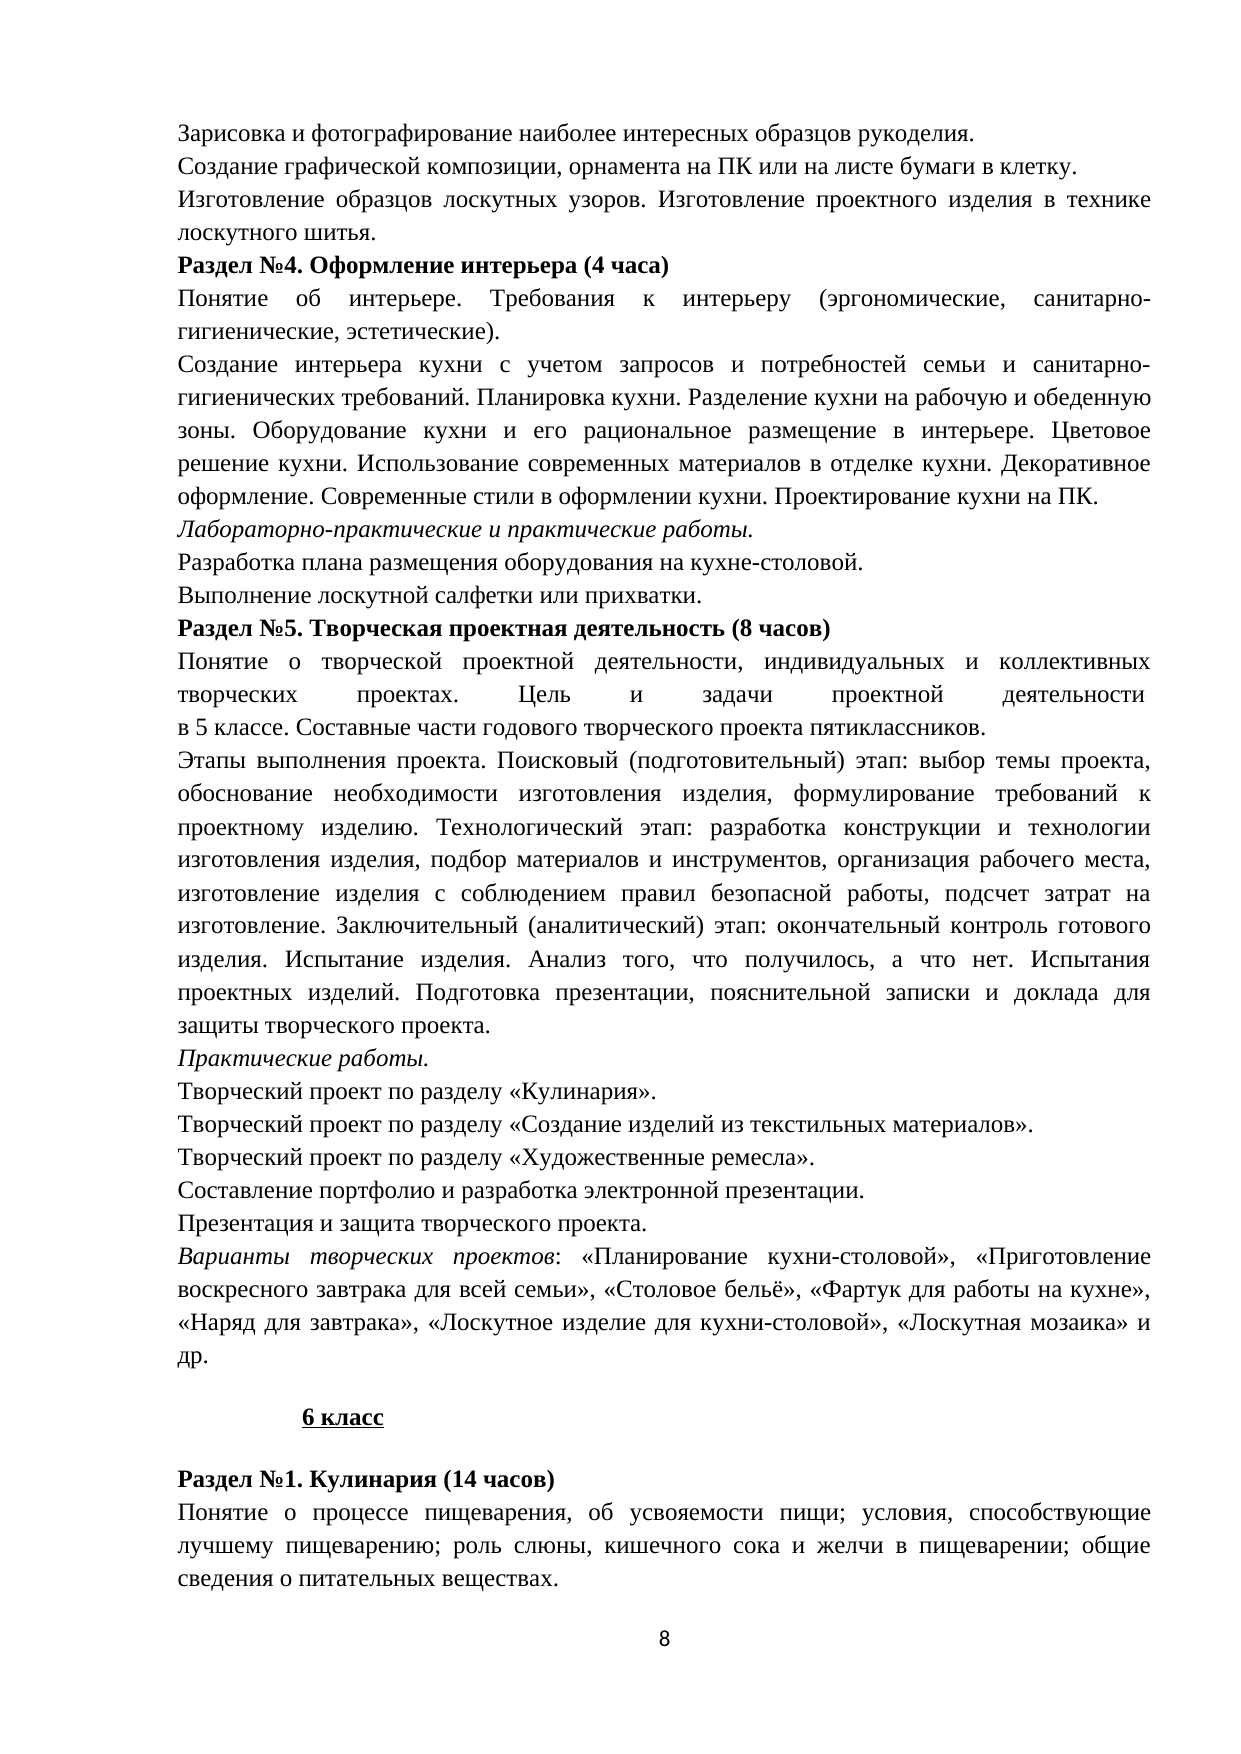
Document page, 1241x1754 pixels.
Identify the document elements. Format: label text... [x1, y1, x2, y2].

text Раздел №4. Оформление интерьера (4 часа) [177, 250, 1152, 279]
text Понятие об интерьере. Требования к интерьеру (эргономические, санитарно-гигиенические, эстетические). [177, 283, 1152, 345]
text Составление портфолио и разработка электронной презентации. [177, 1175, 1152, 1203]
text Раздел №5. Творческая проектная деятельность (8 часов) [177, 613, 1152, 642]
text Создание интерьера кухни с учетом запросов и потребностей семьи и санитарно-гигиенических требований. Планировка кухни. Разделение кухни на рабочую и обеденную зоны. Оборудование кухни и его рациональное размещение в интерьере. Цветовое решение кухни. Использование современных материалов в отделке кухни. Декоративное оформление. Современные стили в оформлении кухни. Проектирование кухни на ПК. [177, 349, 1152, 510]
text Презентация и защита творческого проекта. [177, 1208, 1152, 1237]
text Изготовление образцов лоскутных узоров. Изготовление проектного изделия в технике лоскутного шитья. [177, 184, 1152, 246]
text Разработка плана размещения оборудования на кухне-столовой. [177, 547, 1152, 576]
text Творческий проект по разделу «Кулинария». [177, 1076, 1152, 1104]
text Творческий проект по разделу «Создание изделий из текстильных материалов». [177, 1109, 1152, 1137]
text Этапы выполнения проекта. Поисковый (подготовительный) этап: выбор темы проекта, обоснование необходимости изготовления изделия, формулирование требований к проектному изделию. Технологический этап: разработка конструкции и технологии изготовления изделия, подбор материалов и инструментов, организация рабочего места, изготовление изделия с соблюдением правил безопасной работы, подсчет затрат на изготовление. Заключительный (аналитический) этап: окончательный контроль готового изделия. Испытание изделия. Анализ того, что получилось, а что нет. Испытания проектных изделий. Подготовка презентации, пояснительной записки и доклада для защиты творческого проекта. [177, 746, 1152, 1038]
text Творческий проект по разделу «Художественные ремесла». [177, 1142, 1152, 1171]
text 6 класс [213, 1402, 1152, 1431]
text Раздел №1. Кулинария (14 часов) [177, 1464, 1152, 1493]
text Зарисовка и фотографирование наиболее интересных образцов рукоделия. [177, 118, 1152, 147]
text Создание графической композиции, орнамента на ПК или на листе бумаги в клетку. [177, 151, 1152, 180]
text Понятие о процессе пищеварения, об усвояемости пищи; условия, способствующие лучшему пищеварению; роль слюны, кишечного сока и желчи в пищеварении; общие сведения о питательных веществах. [177, 1497, 1152, 1592]
text Варианты творческих проектов: «Планирование кухни-столовой», «Приготовление воскресного завтрака для всей семьи», «Столовое бельё», «Фартук для работы на кухне», «Наряд для завтрака», «Лоскутное изделие для кухни-столовой», «Лоскутная мозаика» и др. [177, 1241, 1152, 1369]
text Выполнение лоскутной салфетки или прихватки. [177, 580, 1152, 609]
text Лабораторно-практические и практические работы. [177, 514, 1152, 543]
text Понятие о творческой проектной деятельности, индивидуальных и коллективных творческих проектах. Цель и задачи проектной деятельности в 5 классе. Составные части годового творческого проекта пятиклассников. [177, 646, 1152, 741]
text Практические работы. [177, 1043, 1152, 1071]
